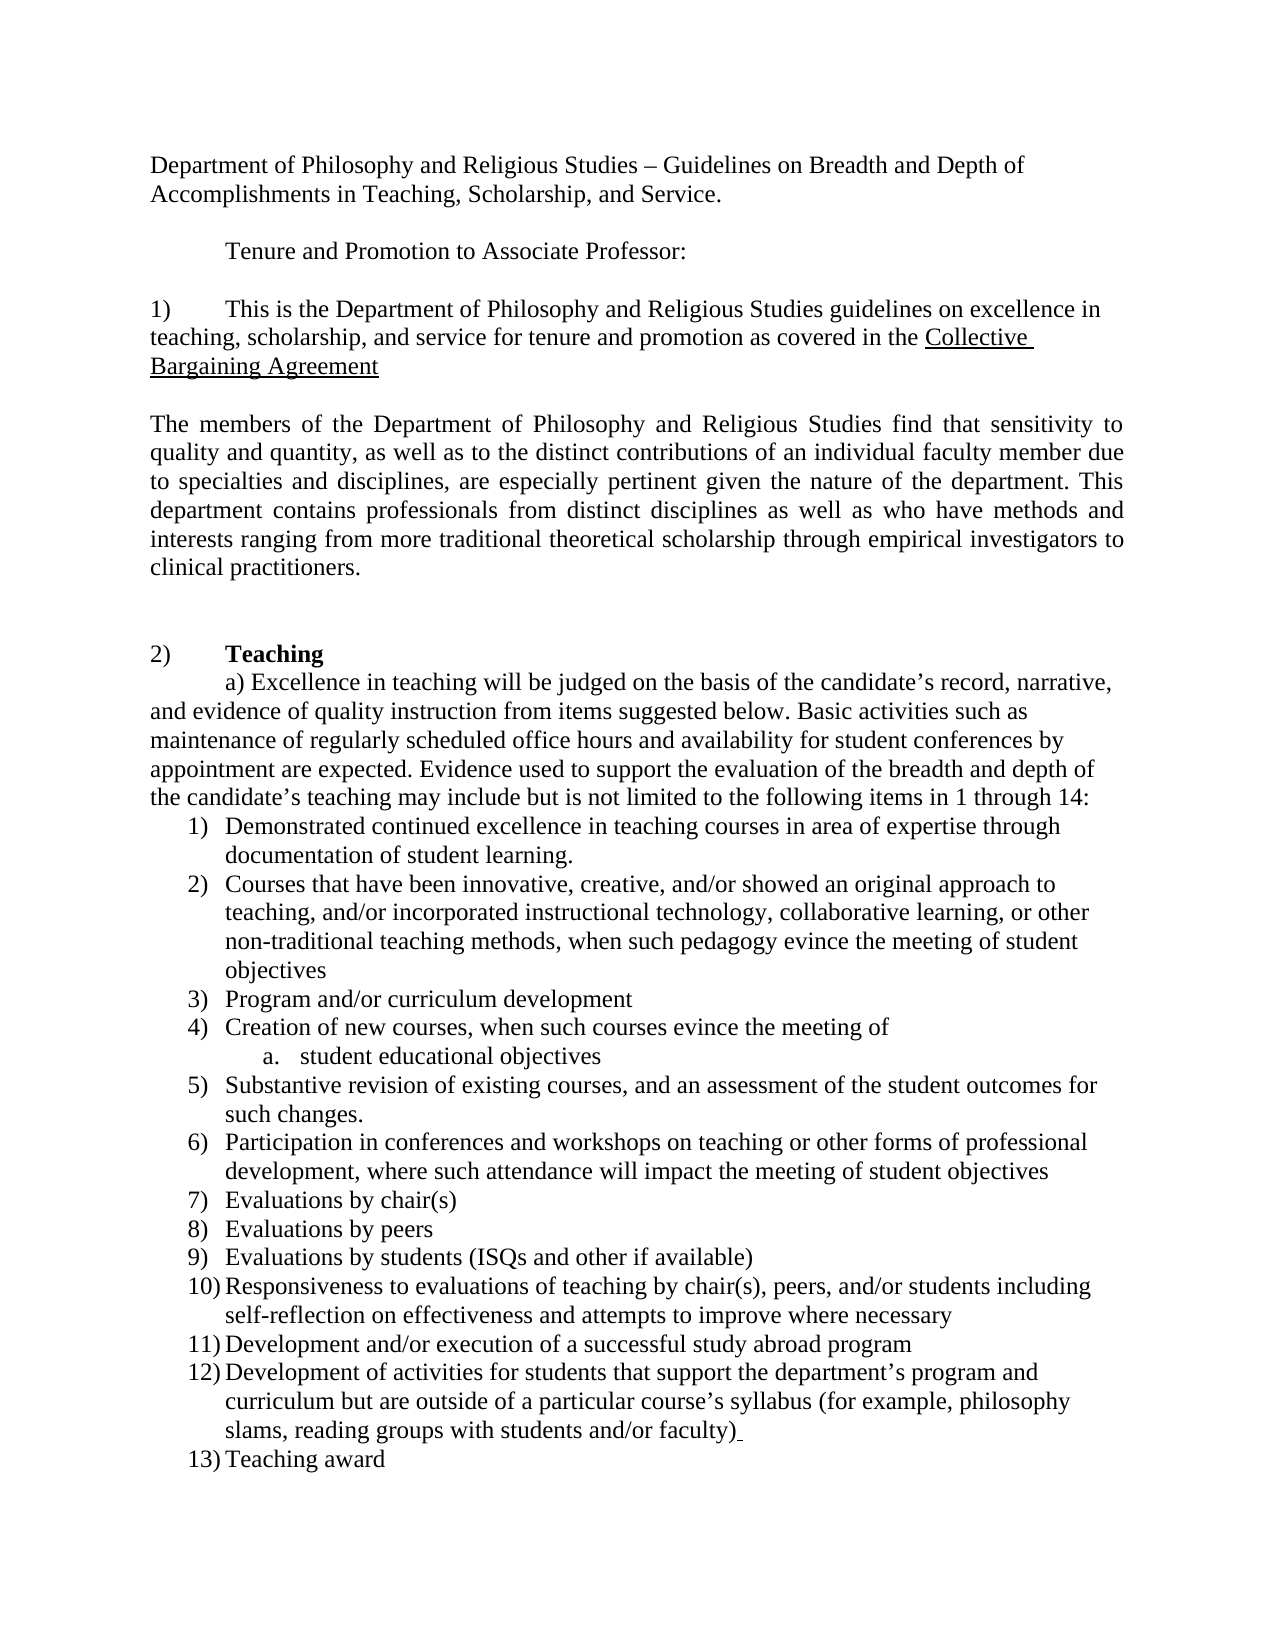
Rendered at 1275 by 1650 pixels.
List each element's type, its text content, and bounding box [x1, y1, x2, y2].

list Demonstrated continued excellence in teaching courses in area of expertise through documentation of student learning. [187, 811, 1125, 869]
text 1) This is the Department of Philosophy and Religious Studies guidelines on excellence in teaching, scholarship, and service for tenure and promotion as covered in the Collective Bargaining Agreement [150, 294, 1125, 380]
list student educational objectives [262, 1041, 1125, 1070]
list Program and/or curriculum development [187, 984, 1125, 1012]
text The members of the Department of Philosophy and Religious Studies find that sensitivity to quality and quantity, as well as to the distinct contributions of an individual faculty member due to specialties and disciplines, are especially pertinent given the nature of the department. This department contains professionals from distinct disciplines as well as who have methods and interests ranging from more traditional theoretical scholarship through empirical investigators to clinical practitioners. [150, 409, 1125, 581]
list Participation in conferences and workshops on teaching or other forms of professional development, where such attendance will impact the meeting of student objectives [187, 1127, 1125, 1185]
text 2) Teaching [150, 639, 1125, 667]
list Responsiveness to evaluations of teaching by chair(s), peers, and/or students including self-reflection on effectiveness and attempts to improve where necessary [187, 1271, 1125, 1329]
list Courses that have been innovative, creative, and/or showed an original approach to teaching, and/or incorporated instructional technology, collaborative learning, or other non-traditional teaching methods, when such pedagogy evince the meeting of student objectives [187, 869, 1125, 984]
list Substantive revision of existing courses, and an assessment of the student outcomes for such changes. [187, 1070, 1125, 1127]
list Evaluations by peers [187, 1214, 1125, 1242]
subtitle Tenure and Promotion to Associate Professor: [150, 236, 1125, 265]
subtitle Department of Philosophy and Religious Studies – Guidelines on Breadth and Depth of Accomplishments in Teaching, Scholarship, and Service. [150, 150, 1125, 207]
list Development of activities for students that support the department’s program and curriculum but are outside of a particular course’s syllabus (for example, philosophy slams, reading groups with students and/or faculty) [187, 1357, 1125, 1444]
list Development and/or execution of a successful study abroad program [187, 1329, 1125, 1357]
list Creation of new courses, when such courses evince the meeting of [187, 1012, 1125, 1041]
text a) Excellence in teaching will be judged on the basis of the candidate’s record, narrative, and evidence of quality instruction from items suggested below. Basic activities such as maintenance of regularly scheduled office hours and availability for student conferences by appointment are expected. Evidence used to support the evaluation of the breadth and depth of the candidate’s teaching may include but is not limited to the following items in 1 through 14: [150, 667, 1125, 811]
list Evaluations by chair(s) [187, 1185, 1125, 1214]
list Teaching award [187, 1444, 1125, 1472]
list Evaluations by students (ISQs and other if available) [187, 1242, 1125, 1271]
